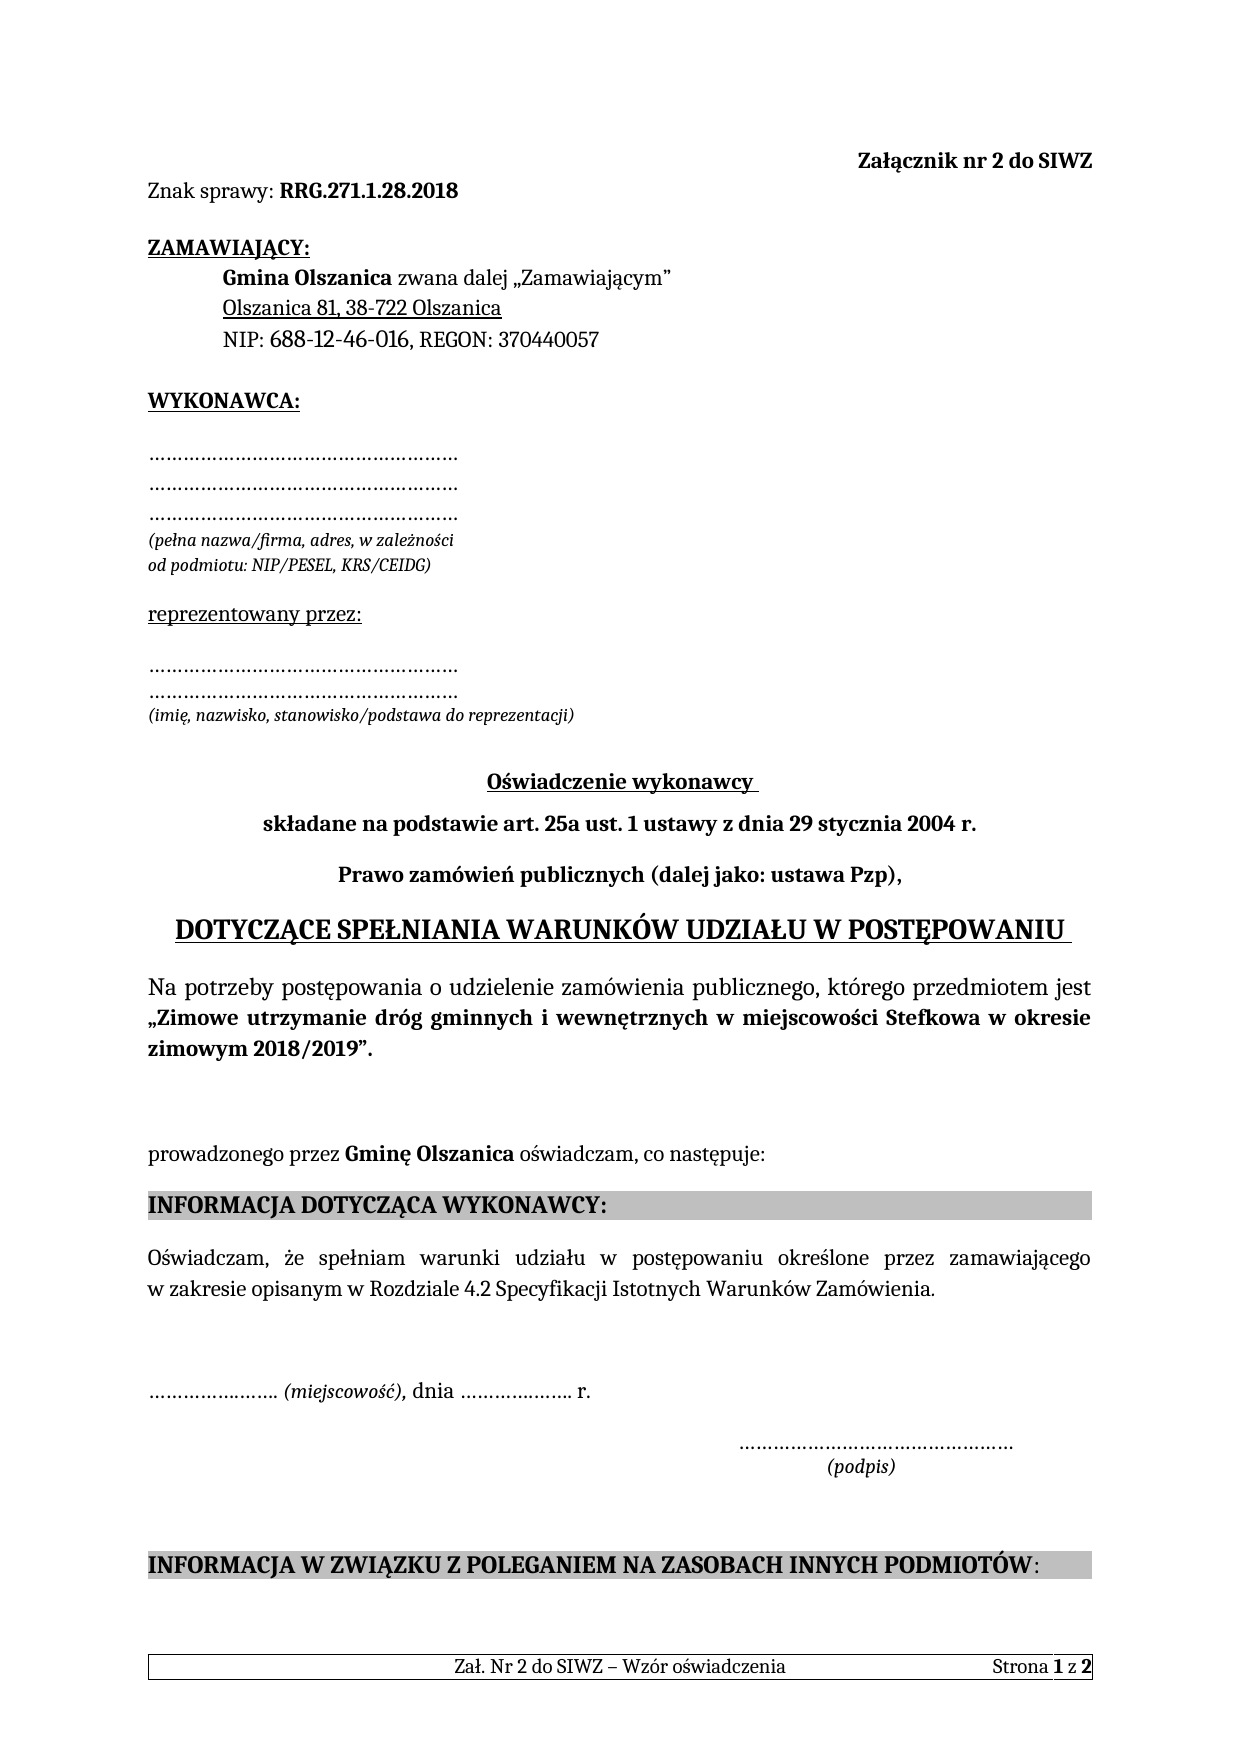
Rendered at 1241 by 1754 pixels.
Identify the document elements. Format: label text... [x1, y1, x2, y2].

text Na potrzeby postępowania o udzielenie zamówienia publicznego, którego przedmiotem jest „Zimowe utrzymanie dróg gminnych i wewnętrznych w miejscowości Stefkowa w okresie zimowym 2018/2019”. [148, 973, 1092, 1062]
text Załącznik nr 2 do SIWZ [148, 148, 1092, 174]
text DOTYCZĄCE SPEŁNIANIA WARUNKÓW UDZIAŁU W POSTĘPOWANIU [148, 913, 1092, 947]
text ………………………………………… [148, 1428, 1092, 1455]
text (pełna nazwa/firma, adres, w zależności od podmiotu: NIP/PESEL, KRS/CEIDG) [148, 530, 472, 576]
text reprezentowany przez: [148, 600, 1092, 627]
text składane na podstawie art. 25a ust. 1 ustawy z dnia 29 stycznia 2004 r. [148, 811, 1092, 837]
text ……………………………………………………………………………………………… [148, 439, 472, 496]
list Gmina Olszanica zwana dalej „Zamawiającym” [223, 265, 1092, 291]
text ZAMAWIAJĄCY: [148, 234, 1092, 261]
text (podpis) [738, 1455, 1092, 1479]
text ……………………………………………… [148, 678, 1092, 704]
text INFORMACJA W ZWIĄZKU Z POLEGANIEM NA ZASOBACH INNYCH PODMIOTÓW: [148, 1551, 1092, 1579]
list Olszanica 81, 38-722 Olszanica [223, 295, 1092, 321]
text ……………………………………………… [148, 500, 472, 526]
text (imię, nazwisko, stanowisko/podstawa do reprezentacji) [148, 704, 1092, 726]
text Oświadczam, że spełniam warunki udziału w postępowaniu określone przez zamawiającego w zakresie opisanym w Rozdziale 4.2 Specyfikacji Istotnych Warunków Zamówienia. [148, 1245, 1092, 1302]
text Znak sprawy: RRG.271.1.28.2018 [148, 178, 1092, 204]
list NIP: 688-12-46-016, REGON: 370440057 [409, 325, 1092, 354]
text WYKONAWCA: [148, 388, 1092, 415]
text INFORMACJA DOTYCZĄCA WYKONAWCY: [148, 1191, 1092, 1220]
text ……………………………………………… [148, 651, 1092, 678]
text Oświadczenie wykonawcy [148, 768, 1092, 795]
text Prawo zamówień publicznych (dalej jako: ustawa Pzp), [148, 862, 1092, 888]
text …………….……. (miejscowość), dnia ………….……. r. [148, 1377, 1092, 1404]
text prowadzonego przez Gminę Olszanica oświadczam, co następuje: [148, 1140, 1092, 1167]
